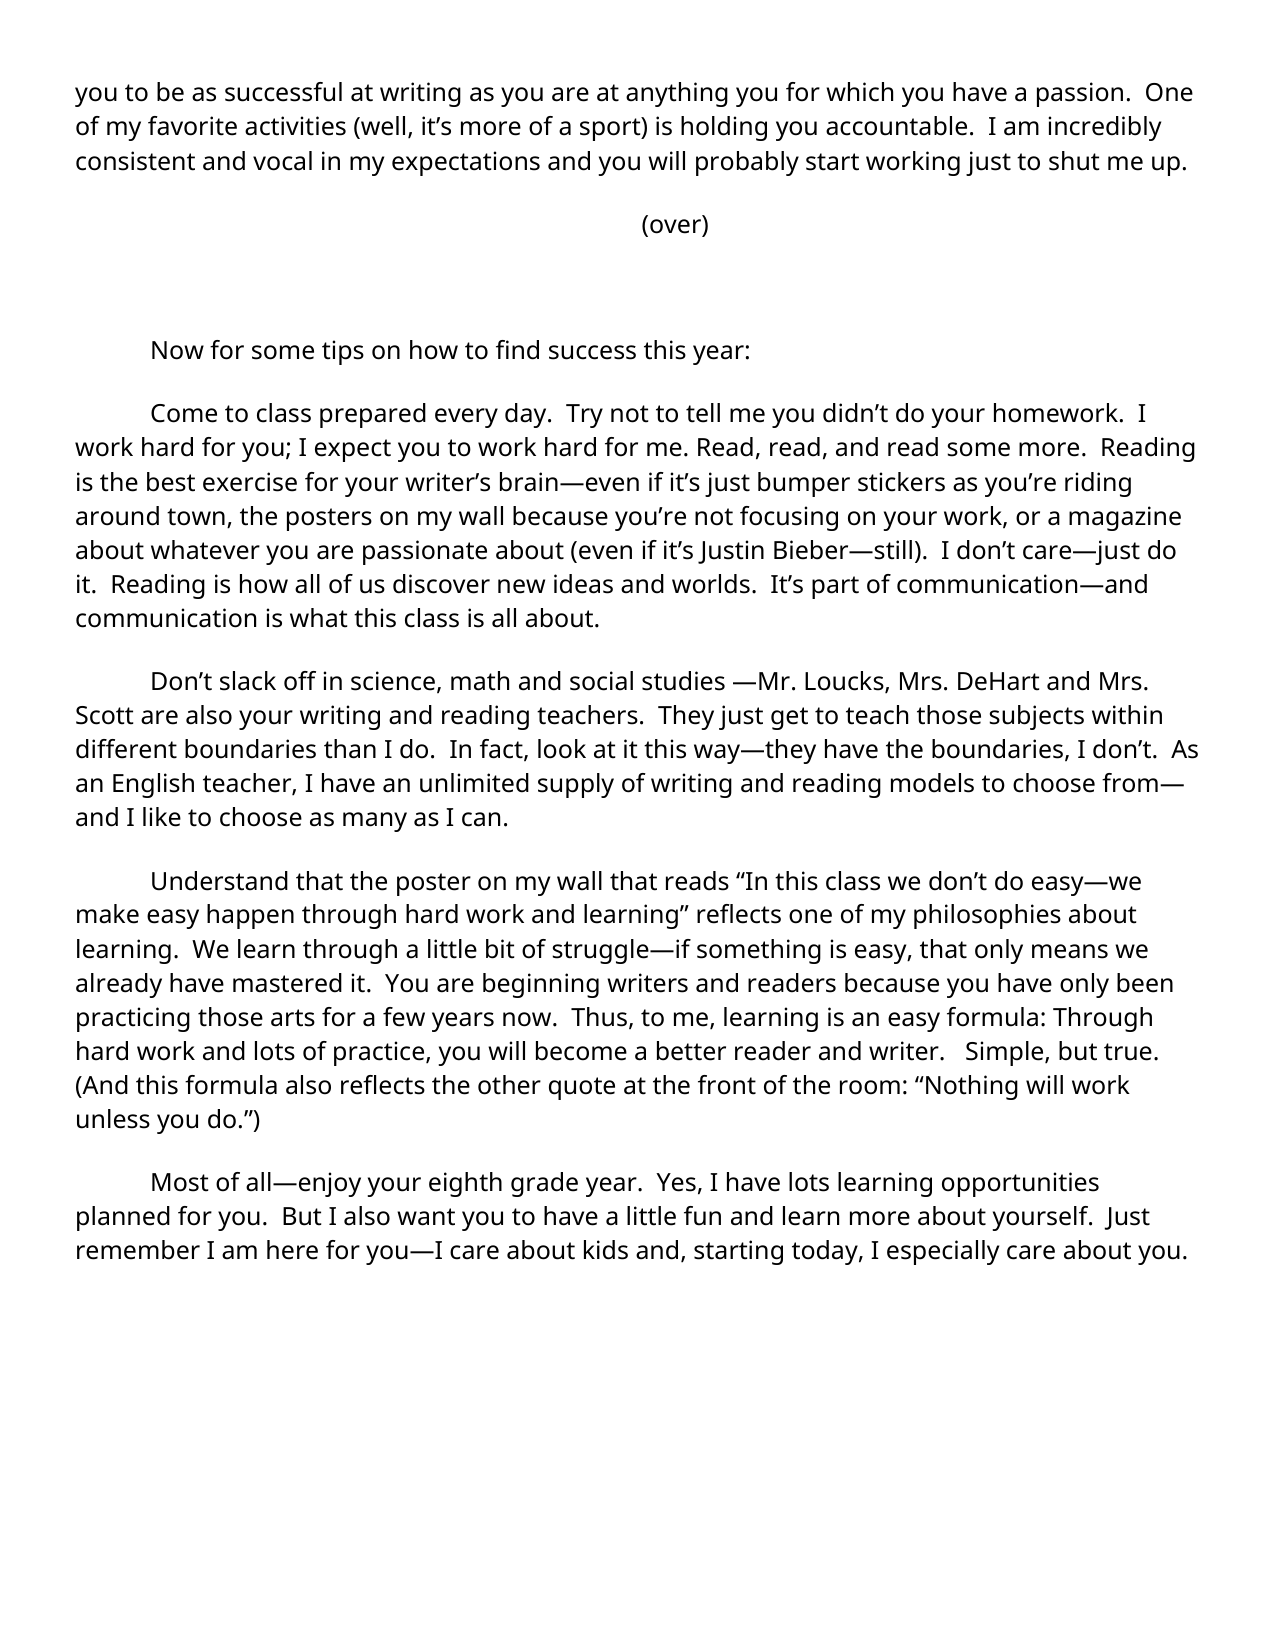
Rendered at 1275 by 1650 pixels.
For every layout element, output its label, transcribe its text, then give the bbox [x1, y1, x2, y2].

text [75, 75, 1200, 177]
text Now for some tips on how to find success this year: [75, 333, 1200, 367]
text (over) [75, 206, 1200, 240]
text Come to class prepared every day. Try not to tell me you didn’t do your homework. I work hard for you; I expect you to work hard for me. Read, read, and read some more. Reading is the best exercise for your writer’s brain—even if it’s just bumper stickers as you’re riding around town, the posters on my wall because you’re not focusing on your work, or a magazine about whatever you are passionate about (even if it’s Justin Bieber—still). I don’t care—just do it. Reading is how all of us discover new ideas and worlds. It’s part of communication—and communication is what this class is all about. [75, 396, 1200, 634]
text Don’t slack off in science, math and social studies —Mr. Loucks, Mrs. DeHart and Mrs. Scott are also your writing and reading teachers. They just get to teach those subjects within different boundaries than I do. In fact, look at it this way—they have the boundaries, I don’t. As an English teacher, I have an unlimited supply of writing and reading models to choose from—and I like to choose as many as I can. [75, 664, 1200, 834]
text Most of all—enjoy your eighth grade year. Yes, I have lots learning opportunities planned for you. But I also want you to have a little fun and learn more about yourself. Just remember I am here for you—I care about kids and, starting today, I especially care about you. [75, 1165, 1200, 1267]
text Understand that the poster on my wall that reads “In this class we don’t do easy—we make easy happen through hard work and learning” reflects one of my philosophies about learning. We learn through a little bit of struggle—if something is easy, that only means we already have mastered it. You are beginning writers and readers because you have only been practicing those arts for a few years now. Thus, to me, learning is an easy formula: Through hard work and lots of practice, you will become a better reader and writer. Simple, but true. (And this formula also reflects the other quote at the front of the room: “Nothing will work unless you do.”) [75, 863, 1200, 1136]
